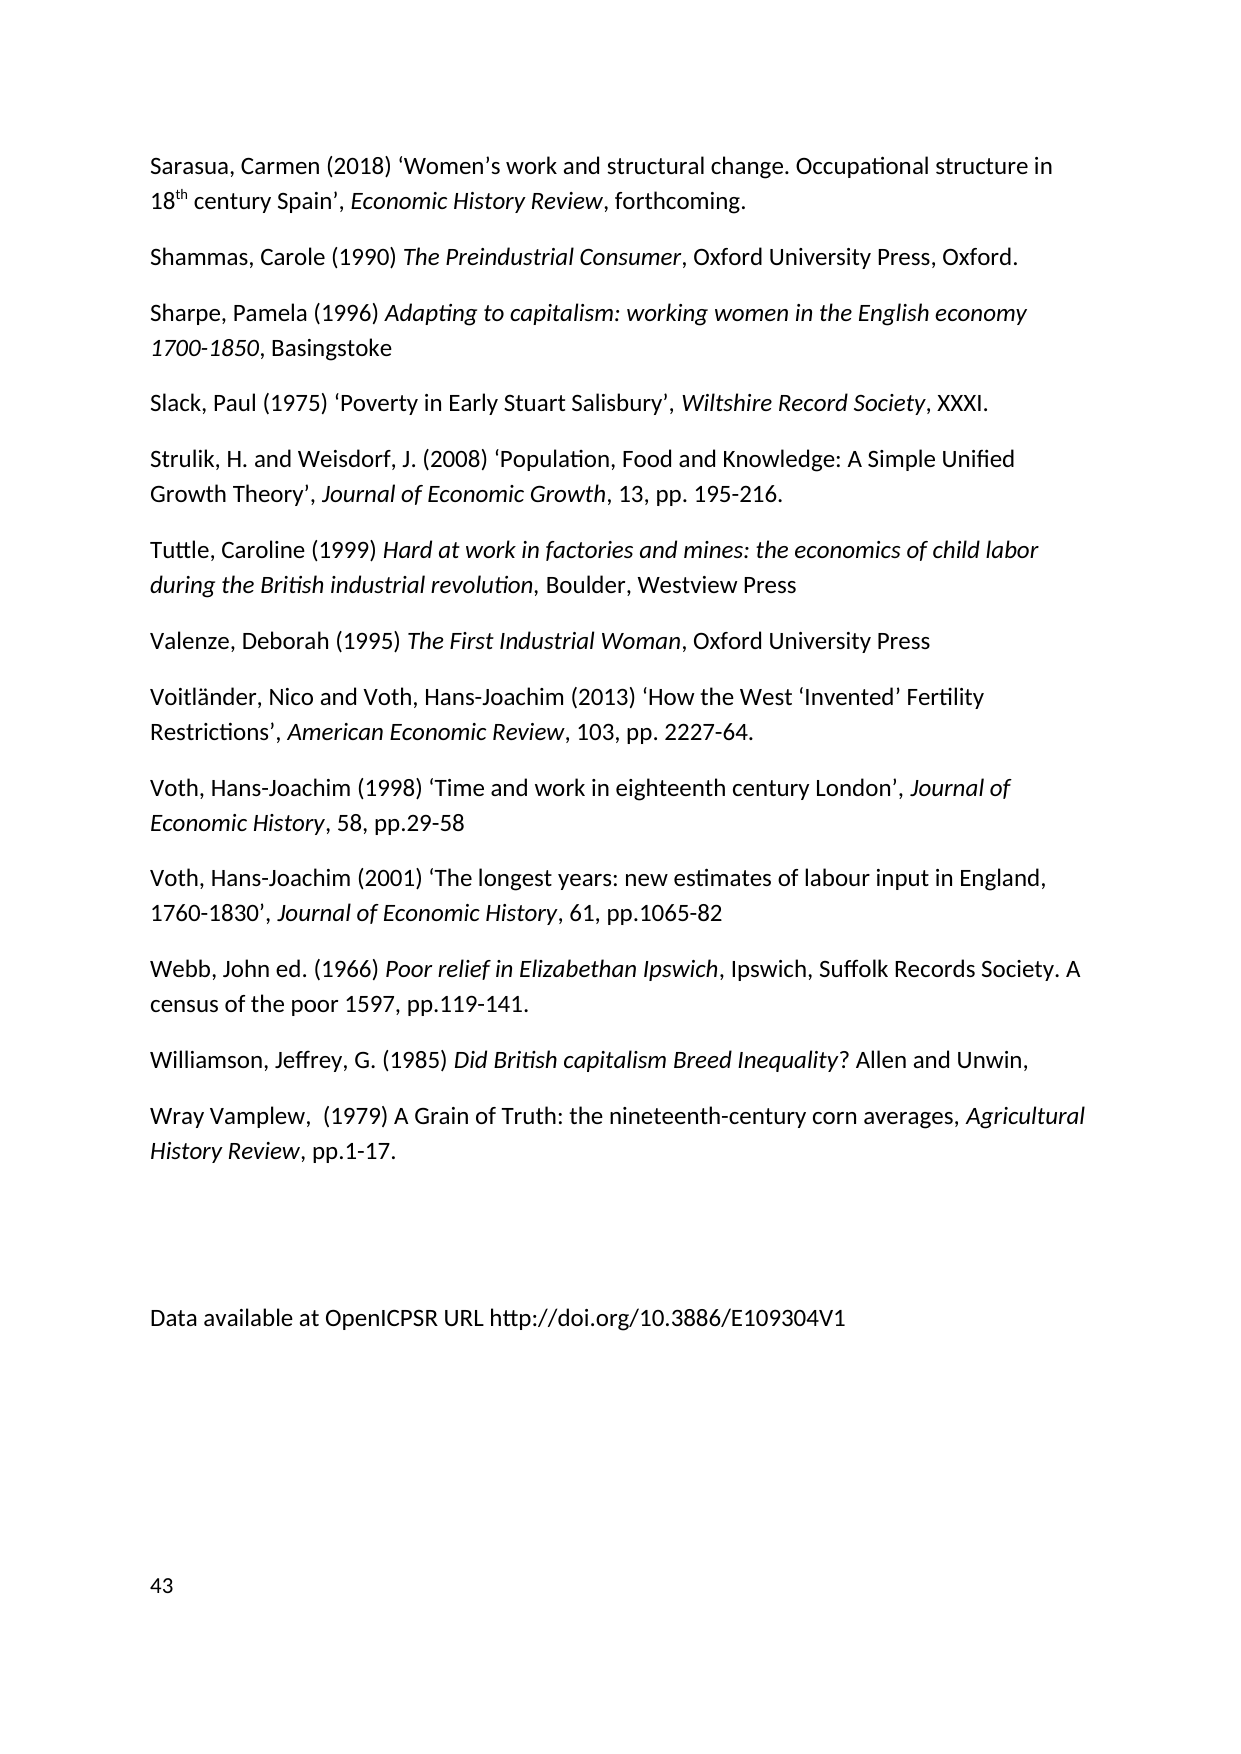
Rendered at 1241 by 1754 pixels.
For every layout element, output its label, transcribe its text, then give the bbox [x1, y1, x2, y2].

text Valenze, Deborah (1995) The First Industrial Woman, Oxford University Press [150, 625, 1090, 656]
text Wray Vamplew, (1979) A Grain of Truth: the nineteenth-century corn averages, Agricultural History Review, pp.1-17. [150, 1100, 1090, 1166]
text Shammas, Carole (1990) The Preindustrial Consumer, Oxford University Press, Oxford. [150, 241, 1090, 271]
text Slack, Paul (1975) ‘Poverty in Early Stuart Salisbury’, Wiltshire Record Society, XXXI. [150, 387, 1090, 418]
text Tuttle, Caroline (1999) Hard at work in factories and mines: the economics of child labor during the British industrial revolution, Boulder, Westview Press [150, 534, 1090, 600]
text Sharpe, Pamela (1996) Adapting to capitalism: working women in the English economy 1700-1850, Basingstoke [150, 297, 1090, 362]
text Voitländer, Nico and Voth, Hans-Joachim (2013) ‘How the West ‘Invented’ Fertility Restrictions’, American Economic Review, 103, pp. 2227-64. [150, 681, 1090, 746]
text Voth, Hans-Joachim (1998) ‘Time and work in eighteenth century London’, Journal of Economic History, 58, pp.29-58 [150, 772, 1090, 837]
text Data available at OpenICPSR URL http://doi.org/10.3886/E109304V1 [150, 1302, 1090, 1333]
text Voth, Hans-Joachim (2001) ‘The longest years: new estimates of labour input in England, 1760-1830’, Journal of Economic History, 61, pp.1065-82 [150, 862, 1090, 928]
text Sarasua, Carmen (2018) ‘Women’s work and structural change. Occupational structure in 18th century Spain’, Economic History Review, forthcoming. [150, 150, 1090, 216]
text Webb, John ed. (1966) Poor relief in Elizabethan Ipswich, Ipswich, Suffolk Records Society. A census of the poor 1597, pp.119-141. [150, 953, 1090, 1019]
text Williamson, Jeffrey, G. (1985) Did British capitalism Breed Inequality? Allen and Unwin, [150, 1044, 1090, 1075]
text Strulik, H. and Weisdorf, J. (2008) ‘Population, Food and Knowledge: A Simple Unified Growth Theory’, Journal of Economic Growth, 13, pp. 195-216. [150, 443, 1090, 509]
